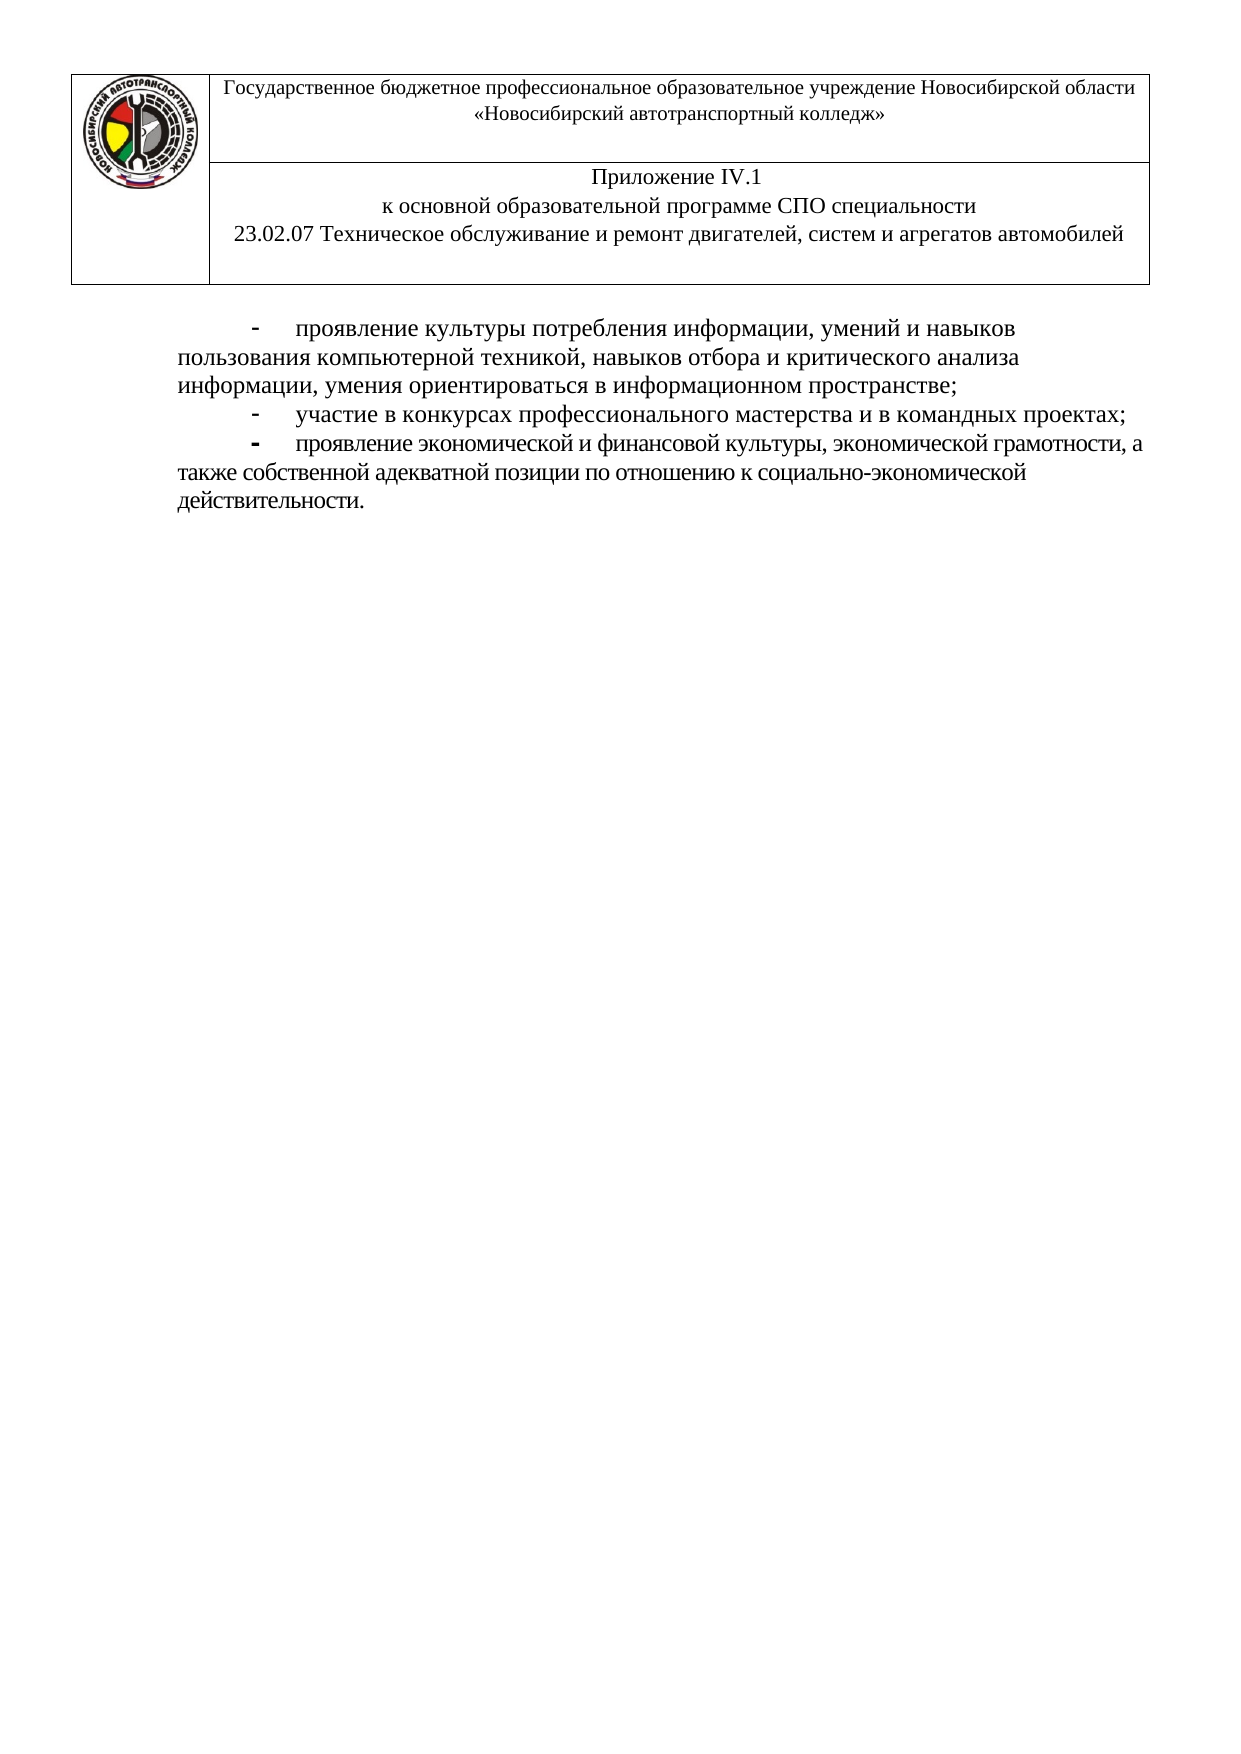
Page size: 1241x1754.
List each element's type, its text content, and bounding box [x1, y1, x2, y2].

picture [83, 75, 198, 189]
list участие в конкурсах профессионального мастерства и в командных проектах; [177, 399, 1152, 428]
list проявление культуры потребления информации, умений и навыков пользования компьютерной техникой, навыков отбора и критического анализа информации, умения ориентироваться в информационном пространстве; [177, 313, 1152, 399]
list проявление экономической и финансовой культуры, экономической грамотности, а также собственной адекватной позиции по отношению к социально-экономической действительности. [177, 428, 1152, 514]
